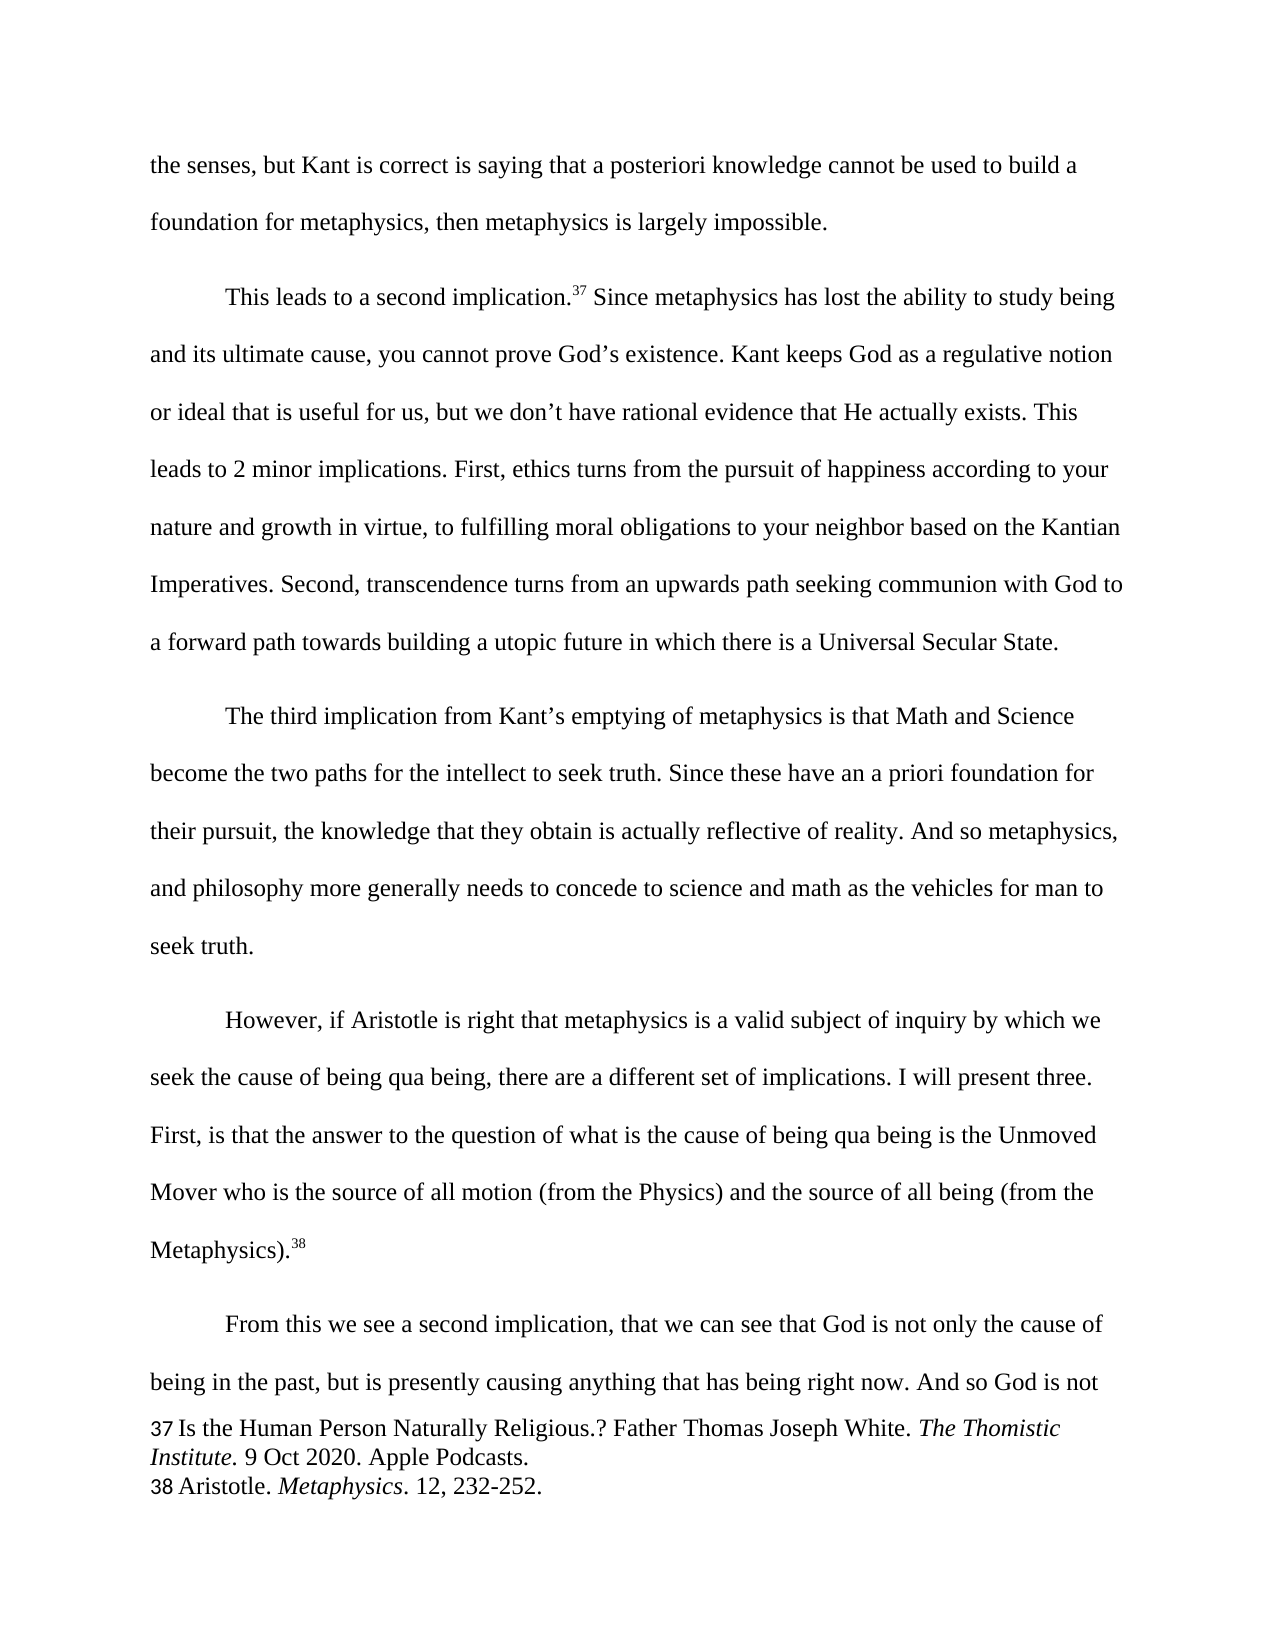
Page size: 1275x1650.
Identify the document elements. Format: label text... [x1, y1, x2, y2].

text The third implication from Kant’s emptying of metaphysics is that Math and Science become the two paths for the intellect to seek truth. Since these have an a priori foundation for their pursuit, the knowledge that they obtain is actually reflective of reality. And so metaphysics, and philosophy more generally needs to concede to science and math as the vehicles for man to seek truth. [150, 701, 1125, 959]
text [150, 150, 1125, 236]
text This leads to a second implication. Since metaphysics has lost the ability to study being and its ultimate cause, you cannot prove God’s existence. Kant keeps God as a regulative notion or ideal that is useful for us, but we don’t have rational evidence that He actually exists. This leads to 2 minor implications. First, ethics turns from the pursuit of happiness according to your nature and growth in virtue, to fulfilling moral obligations to your neighbor based on the Kantian Imperatives. Second, transcendence turns from an upwards path seeking communion with God to a forward path towards building a utopic future in which there is a Universal Secular State. [150, 282, 1125, 655]
text However, if Aristotle is right that metaphysics is a valid subject of inquiry by which we seek the cause of being qua being, there are a different set of implications. I will present three. First, is that the answer to the question of what is the cause of being qua being is the Unmoved Mover who is the source of all motion (from the Physics) and the source of all being (from the Metaphysics). [150, 1005, 1125, 1264]
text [150, 1309, 1125, 1395]
